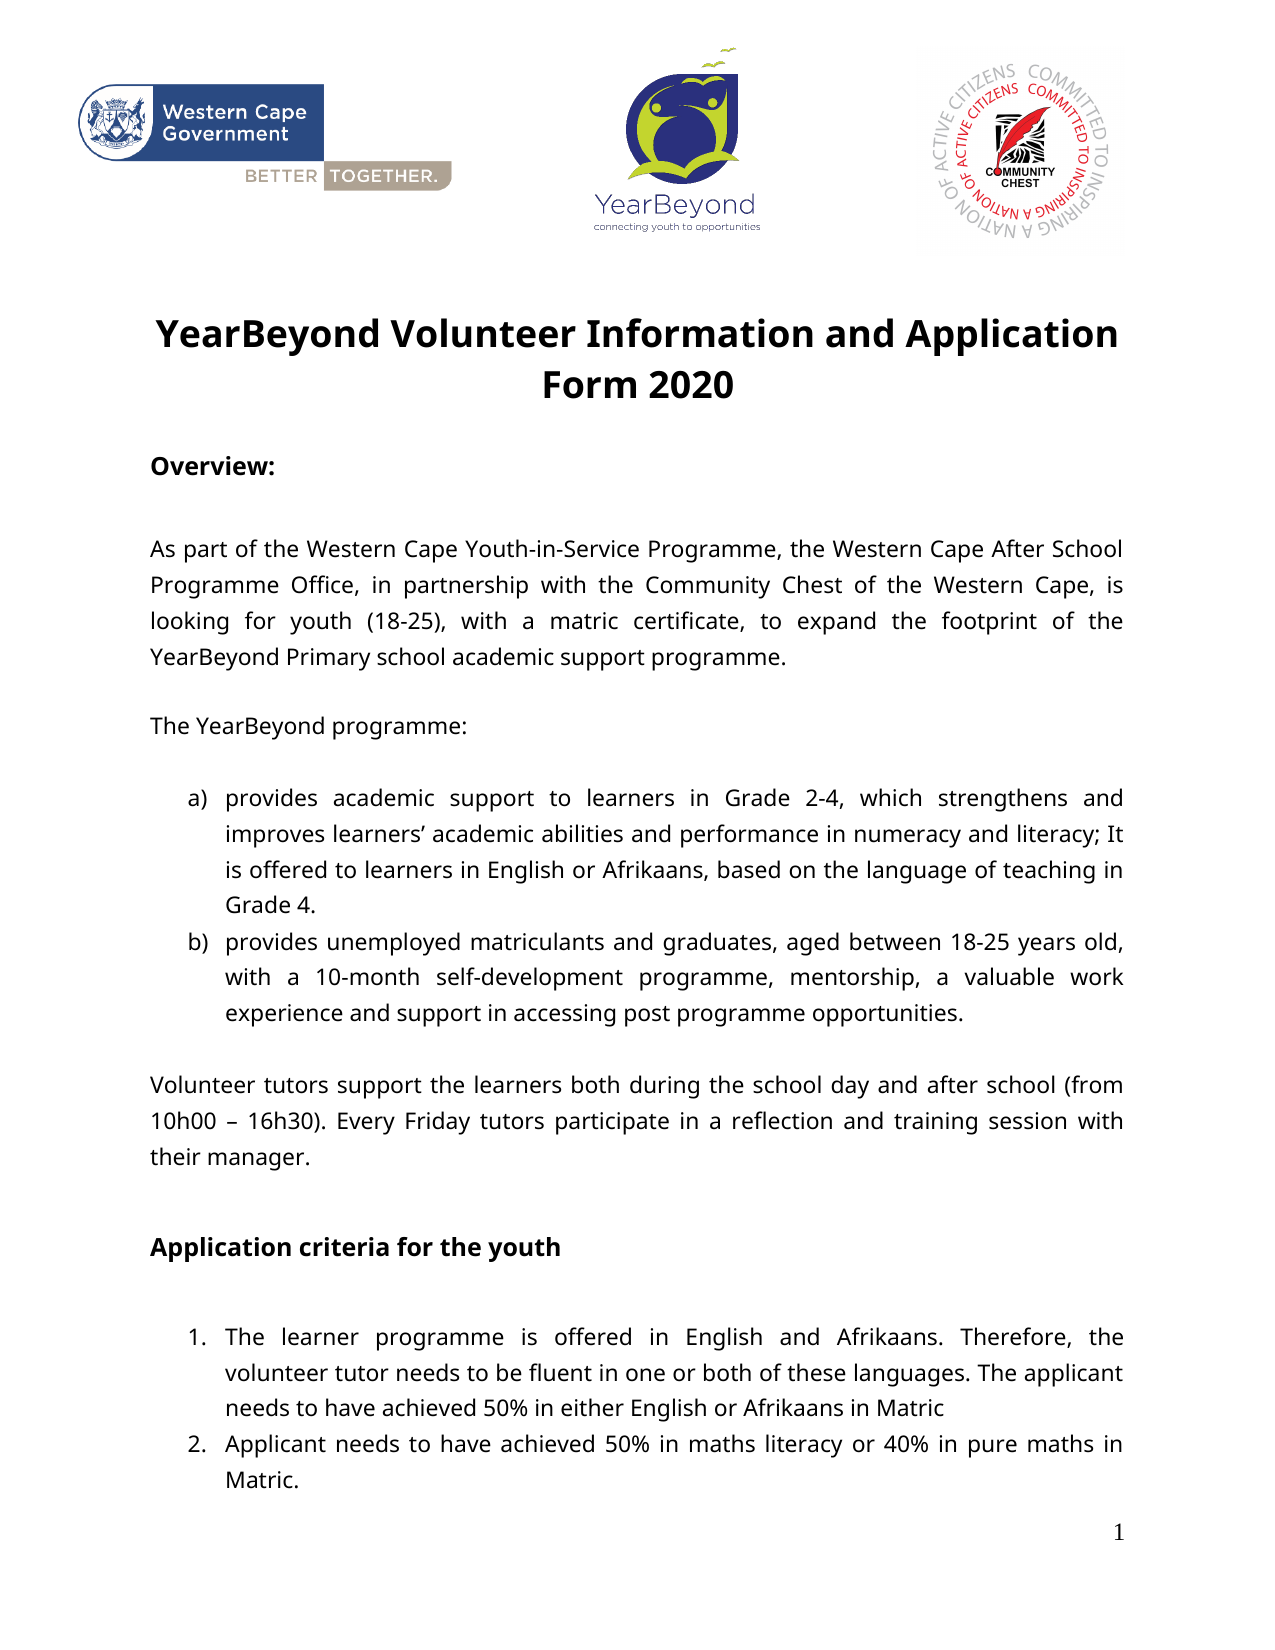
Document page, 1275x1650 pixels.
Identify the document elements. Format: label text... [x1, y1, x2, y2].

text Overview: [150, 449, 1125, 483]
list Applicant needs to have achieved 50% in maths literacy or 40% in pure maths in Matric. [187, 1428, 1125, 1496]
list provides unemployed matriculants and graduates, aged between 18-25 years old, with a 10-month self-development programme, mentorship, a valuable work experience and support in accessing post programme opportunities. [187, 925, 1125, 1028]
text As part of the Western Cape Youth-in-Service Programme, the Western Cape After School Programme Office, in partnership with the Community Chest of the Western Cape, is looking for youth (18-25), with a matric certificate, to expand the footprint of the YearBeyond Primary school academic support programme. [150, 533, 1125, 672]
list The learner programme is offered in English and Afrikaans. Therefore, the volunteer tutor needs to be fluent in one or both of these languages. The applicant needs to have achieved 50% in either English or Afrikaans in Matric [187, 1321, 1125, 1424]
text Application criteria for the youth [150, 1229, 1125, 1263]
picture [575, 35, 780, 249]
picture [73, 72, 461, 197]
text Volunteer tutors support the learners both during the school day and after school (from 10h00 – 16h30). Every Friday tutors participate in a reflection and training session with their manager. [150, 1069, 1125, 1172]
list provides academic support to learners in Grade 2-4, which strengthens and improves learners’ academic abilities and performance in numeracy and literacy; It is offered to learners in English or Afrikaans, based on the language of teaching in Grade 4. [187, 782, 1125, 921]
text YearBeyond Volunteer Information and Application Form 2020 [150, 307, 1125, 409]
picture [915, 46, 1125, 256]
text The YearBeyond programme: [150, 710, 1125, 741]
